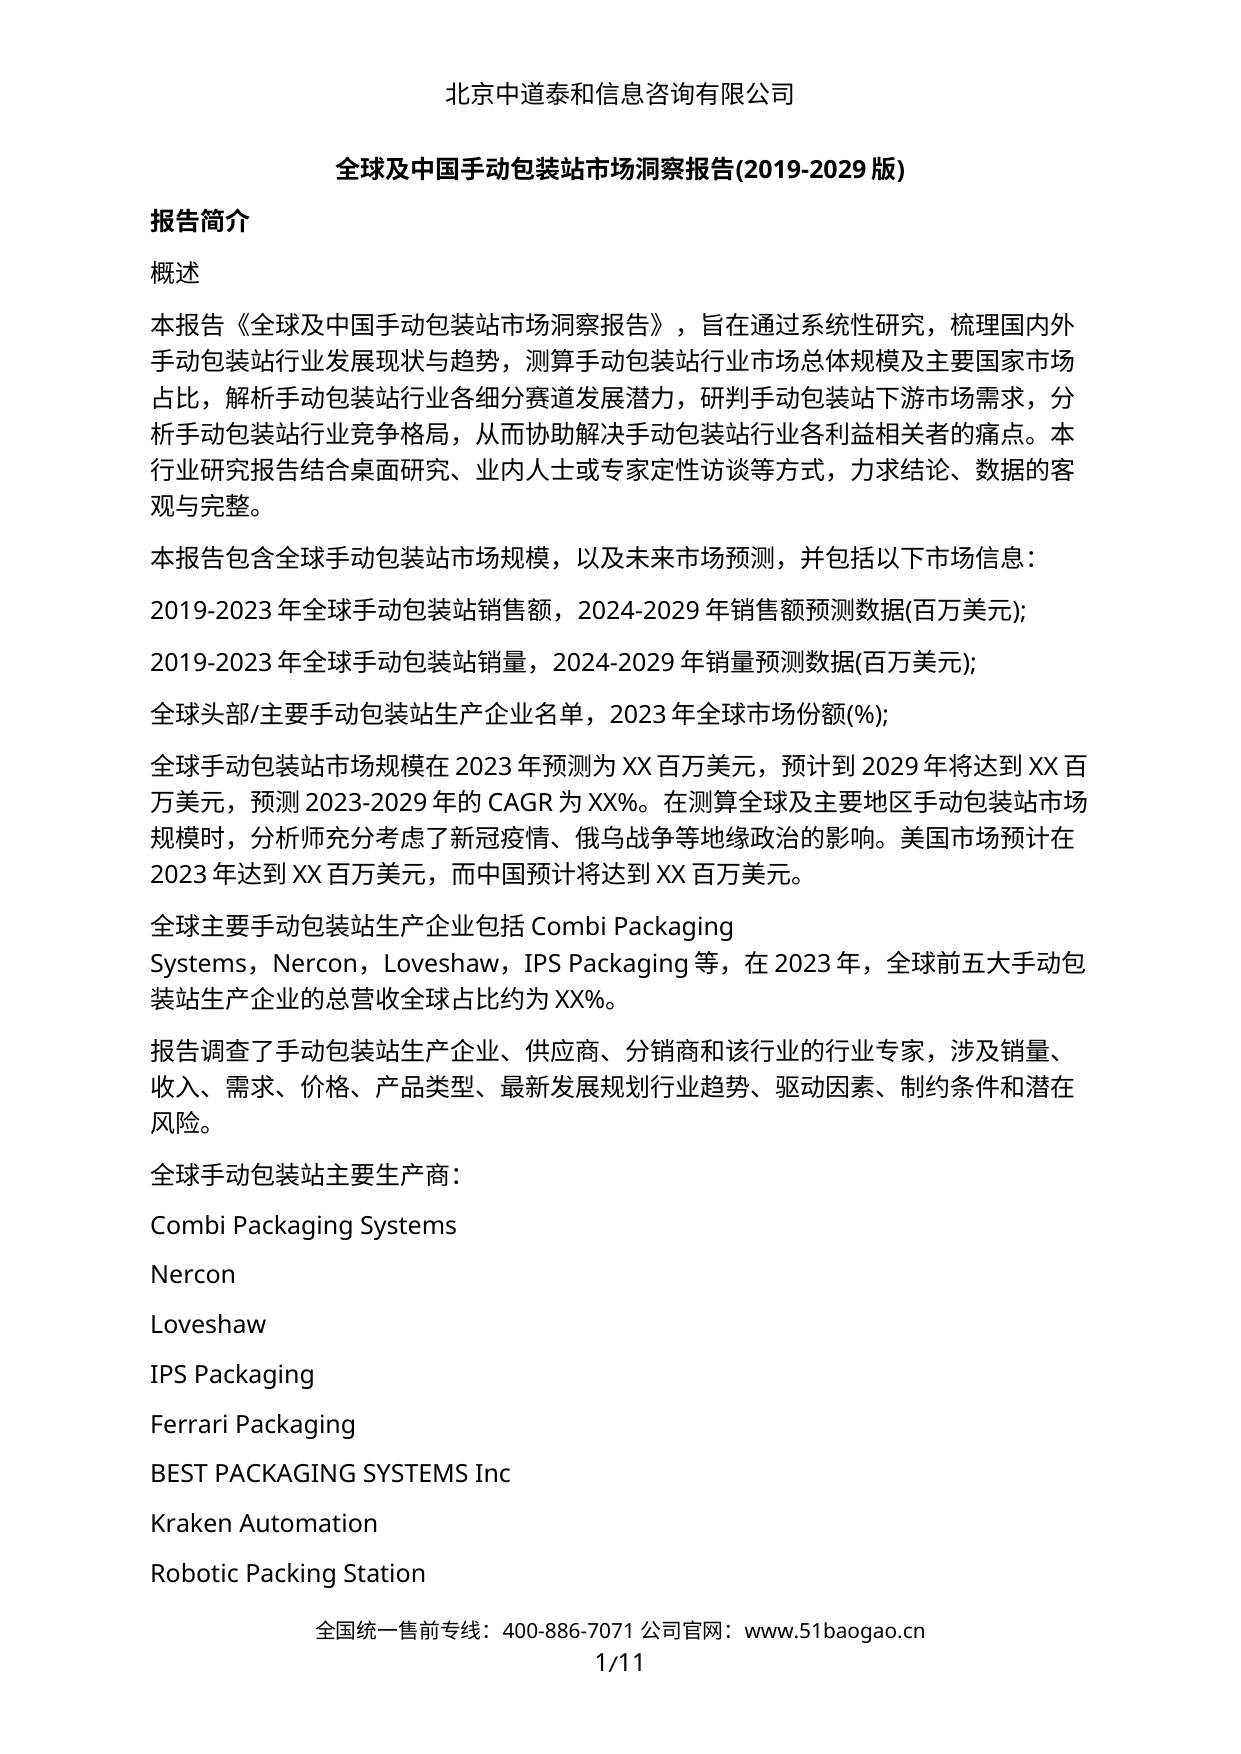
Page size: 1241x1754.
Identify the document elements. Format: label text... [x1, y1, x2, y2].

text 报告调查了手动包装站生产企业、供应商、分销商和该行业的行业专家，涉及销量、收入、需求、价格、产品类型、最新发展规划行业趋势、驱动因素、制约条件和潜在风险。 [150, 1031, 1090, 1140]
text 全球及中国手动包装站市场洞察报告(2019-2029版) [150, 150, 1090, 186]
text IPS Packaging [150, 1357, 1090, 1391]
text Robotic Packing Station [150, 1555, 1090, 1589]
text 本报告包含全球手动包装站市场规模，以及未来市场预测，并包括以下市场信息： [150, 539, 1090, 575]
text Kraken Automation [150, 1506, 1090, 1540]
text Nercon [150, 1257, 1090, 1291]
text 全球主要手动包装站生产企业包括 Combi Packaging Systems，Nercon，Loveshaw，IPS Packaging等，在2023年，全球前五大手动包装站生产企业的总营收全球占比约为XX%。 [150, 907, 1090, 1016]
text Combi Packaging Systems [150, 1207, 1090, 1242]
text BEST PACKAGING SYSTEMS Inc [150, 1456, 1090, 1490]
text 本报告《全球及中国手动包装站市场洞察报告》，旨在通过系统性研究，梳理国内外手动包装站行业发展现状与趋势，测算手动包装站行业市场总体规模及主要国家市场占比，解析手动包装站行业各细分赛道发展潜力，研判手动包装站下游市场需求，分析手动包装站行业竞争格局，从而协助解决手动包装站行业各利益相关者的痛点。本行业研究报告结合桌面研究、业内人士或专家定性访谈等方式，力求结论、数据的客观与完整。 [150, 306, 1090, 523]
text 报告简介 [150, 202, 1090, 238]
text Loveshaw [150, 1307, 1090, 1341]
text 全球手动包装站市场规模在2023年预测为XX百万美元，预计到2029年将达到XX百万美元，预测2023-2029年的CAGR为XX%。在测算全球及主要地区手动包装站市场规模时，分析师充分考虑了新冠疫情、俄乌战争等地缘政治的影响。美国市场预计在2023年达到XX百万美元，而中国预计将达到XX百万美元。 [150, 746, 1090, 891]
text 2019-2023年全球手动包装站销量，2024-2029年销量预测数据(百万美元); [150, 642, 1090, 679]
text Ferrari Packaging [150, 1406, 1090, 1440]
text 概述 [150, 254, 1090, 290]
text 全球手动包装站主要生产商： [150, 1156, 1090, 1192]
text 2019-2023年全球手动包装站销售额，2024-2029年销售额预测数据(百万美元); [150, 591, 1090, 627]
text 全球头部/主要手动包装站生产企业名单，2023年全球市场份额(%); [150, 694, 1090, 731]
